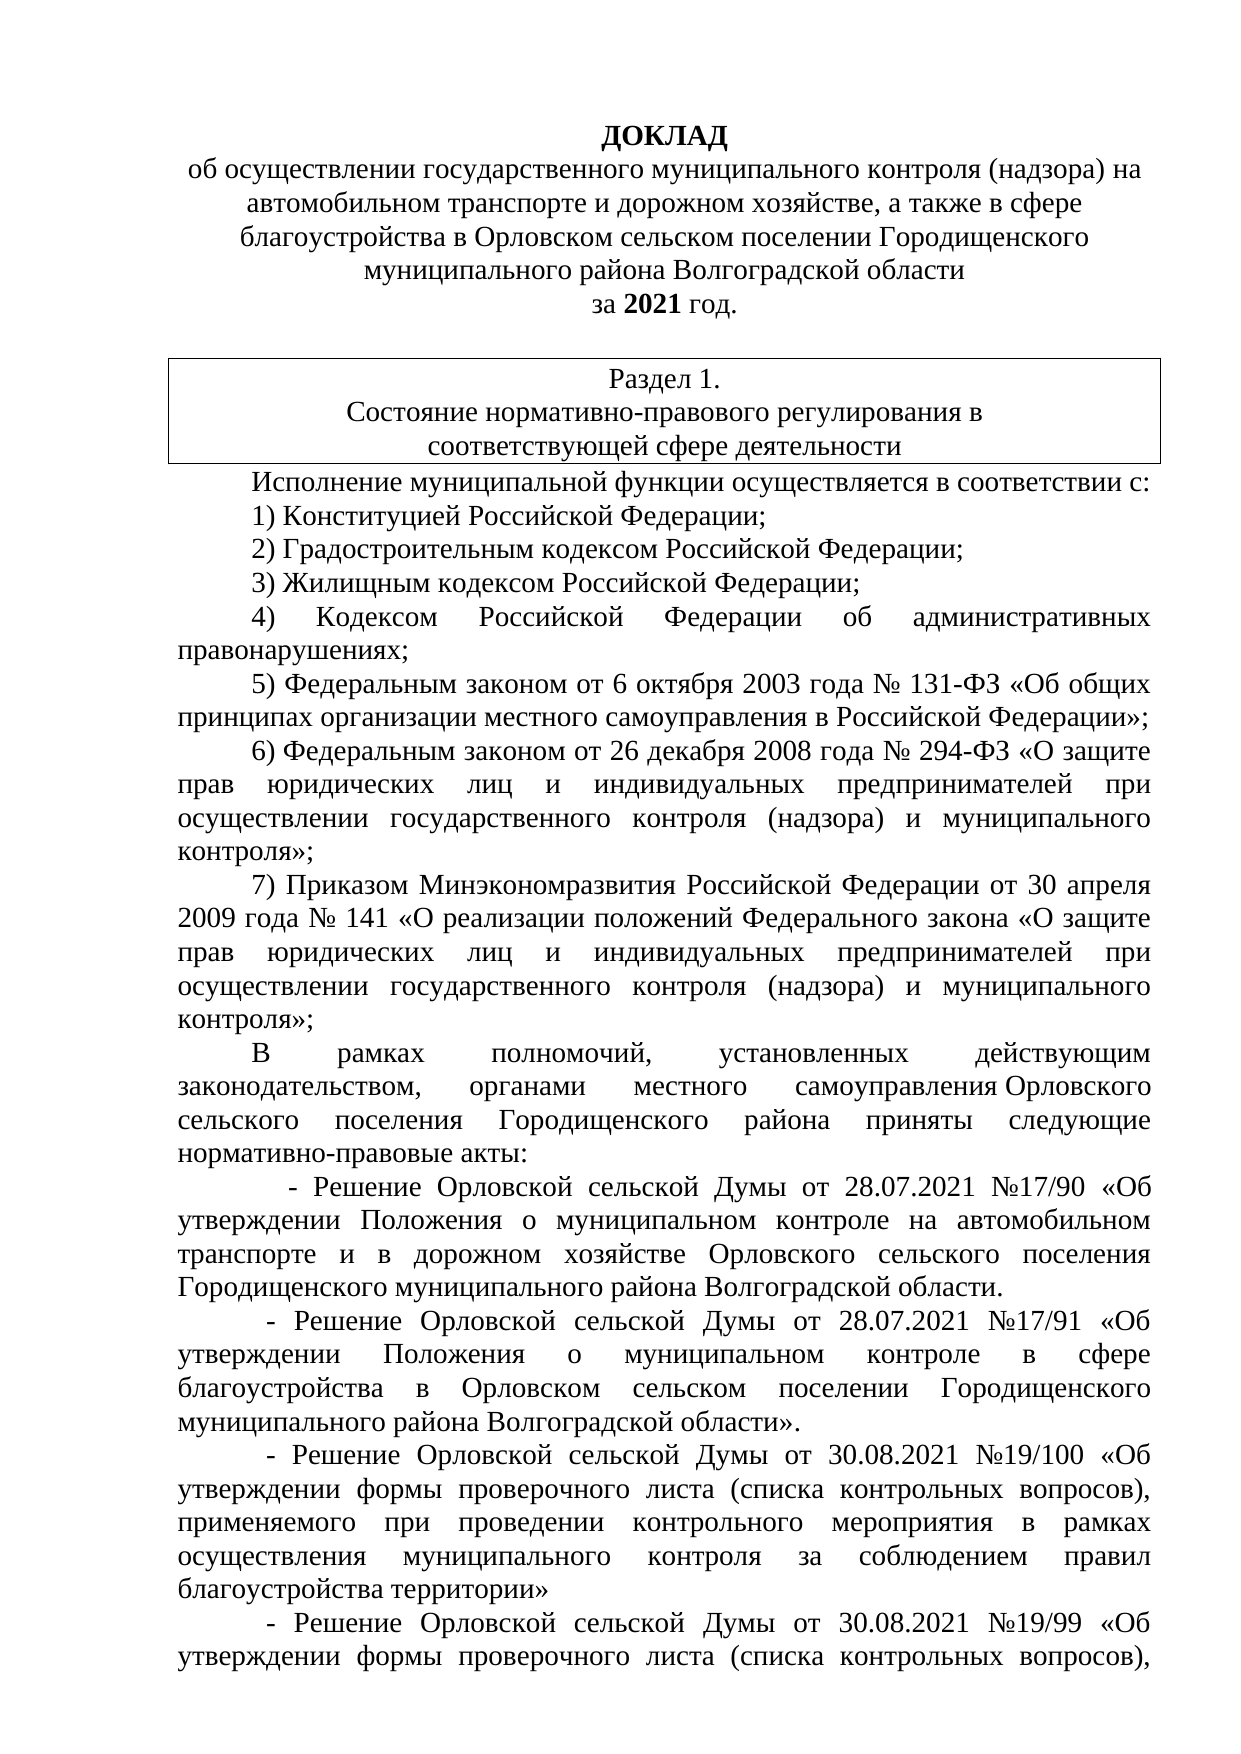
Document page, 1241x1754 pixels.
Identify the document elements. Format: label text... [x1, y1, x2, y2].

text ДОКЛАД [177, 118, 1152, 152]
text 7) Приказом Минэкономразвития Российской Федерации от 30 апреля 2009 года № 141 «О реализации положений Федерального закона «О защите прав юридических лиц и индивидуальных предпринимателей при осуществлении государственного контроля (надзора) и муниципального контроля»; [177, 867, 1152, 1035]
text Исполнение муниципальной функции осуществляется в соответствии с: [177, 464, 1152, 498]
text 5) Федеральным законом от 6 октября 2003 года № 131-ФЗ «Об общих принципах организации местного самоуправления в Российской Федерации»; [177, 666, 1152, 733]
text В рамках полномочий, установленных действующим законодательством, органами местного самоуправления Орловского сельского поселения Городищенского района приняты следующие нормативно-правовые акты: [177, 1035, 1152, 1169]
text об осуществлении государственного муниципального контроля (надзора) на автомобильном транспорте и дорожном хозяйстве, а также в сфере благоустройства в Орловском сельском поселении Городищенского муниципального района Волгоградской области [177, 152, 1152, 286]
text 2) Градостроительным кодексом Российской Федерации; [177, 532, 1152, 565]
text 3) Жилищным кодексом Российской Федерации; [177, 565, 1152, 599]
text 1) Конституцией Российской Федерации; [177, 498, 1152, 532]
text Раздел 1. [169, 359, 1160, 394]
text 4) Кодексом Российской Федерации об административных правонарушениях; [177, 599, 1152, 666]
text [177, 1605, 1152, 1672]
text Состояние нормативно-правового регулирования в [177, 394, 1152, 425]
text - Решение Орловской сельской Думы от 28.07.2021 №17/91 «Об утверждении Положения о муниципальном контроле в сфере благоустройства в Орловском сельском поселении Городищенского муниципального района Волгоградской области». [177, 1303, 1152, 1437]
text - Решение Орловской сельской Думы от 28.07.2021 №17/90 «Об утверждении Положения о муниципальном контроле на автомобильном транспорте и в дорожном хозяйстве Орловского сельского поселения Городищенского муниципального района Волгоградской области. [177, 1169, 1152, 1303]
text соответствующей сфере деятельности [169, 425, 1160, 463]
text 6) Федеральным законом от 26 декабря 2008 года № 294-ФЗ «О защите прав юридических лиц и индивидуальных предпринимателей при осуществлении государственного контроля (надзора) и муниципального контроля»; [177, 733, 1152, 867]
text за 2021 год. [177, 286, 1152, 319]
text - Решение Орловской сельской Думы от 30.08.2021 №19/100 «Об утверждении формы проверочного листа (списка контрольных вопросов), применяемого при проведении контрольного мероприятия в рамках осуществления муниципального контроля за соблюдением правил благоустройства территории» [177, 1437, 1152, 1605]
